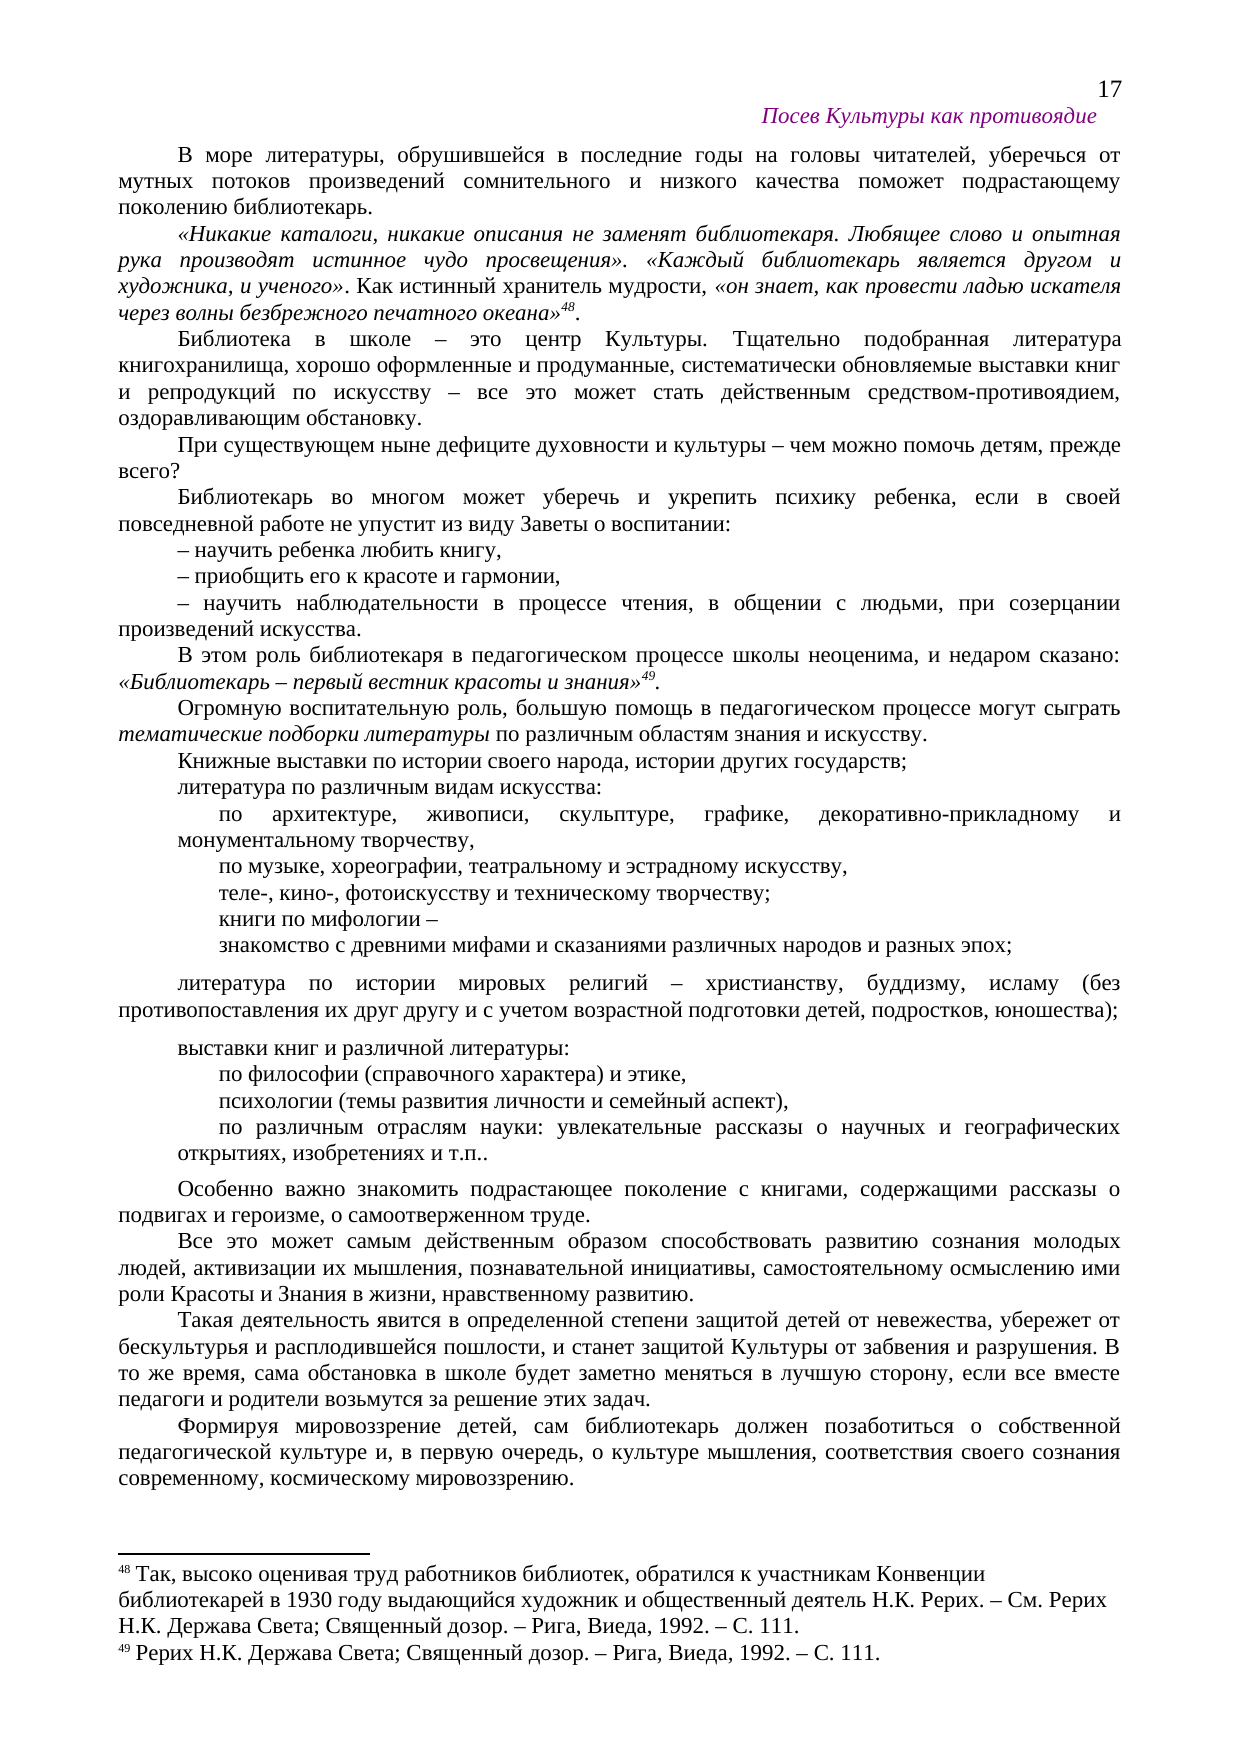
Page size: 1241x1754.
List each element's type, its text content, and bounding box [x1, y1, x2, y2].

text – приобщить его к красоте и гармонии, [118, 562, 1122, 589]
text Все это может самым действенным образом способствовать развитию сознания молодых людей, активизации их мышления, познавательной инициативы, самостоятельному осмыслению ими роли Красоты и Знания в жизни, нравственному развитию. [118, 1227, 1122, 1306]
text – научить ребенка любить книгу, [118, 536, 1122, 562]
text по философии (справочного характера) и этике, [177, 1060, 1122, 1087]
text знакомство с древними мифами и сказаниями различных народов и разных эпох; [177, 931, 1122, 958]
text В этом роль библиотекаря в педагогическом процессе школы неоценима, и недаром сказано: «Библиотекарь – первый вестник красоты и знания». [118, 641, 1122, 694]
text Огромную воспитательную роль, большую помощь в педагогическом процессе могут сыграть тематические подборки литературы по различным областям знания и искусству. [118, 694, 1122, 747]
text теле-, кино-, фотоискусству и техническому творчеству; [177, 879, 1122, 905]
text психологии (темы развития личности и семейный аспект), [177, 1087, 1122, 1113]
text литература по различным видам искусства: [118, 773, 1122, 799]
text литература по истории мировых религий – христианству, буддизму, исламу (без противопоставления их друг другу и с учетом возрастной подготовки детей, подростков, юношества); [118, 969, 1122, 1022]
text Библиотекарь во многом может уберечь и укрепить психику ребенка, если в своей повседневной работе не упустит из виду Заветы о воспитании: [118, 483, 1122, 536]
text книги по мифологии – [177, 905, 1122, 931]
text – научить наблюдательности в процессе чтения, в общении с людьми, при созерцании произведений искусства. [118, 589, 1122, 641]
text выставки книг и различной литературы: [118, 1034, 1122, 1060]
text В море литературы, обрушившейся в последние годы на головы читателей, уберечься от мутных потоков произведений сомнительного и низкого качества поможет подрастающему поколению библиотекарь. [118, 141, 1122, 220]
text Формируя мировоззрение детей, сам библиотекарь должен позаботиться о собственной педагогической культуре и, в первую очередь, о культуре мышления, соответствия своего сознания современному, космическому мировоззрению. [118, 1412, 1122, 1491]
text Особенно важно знакомить подрастающее поколение с книгами, содержащими рассказы о подвигах и героизме, о самоотверженном труде. [118, 1174, 1122, 1227]
text по различным отраслям науки: увлекательные рассказы о научных и географических открытиях, изобретениях и т.п.. [177, 1113, 1122, 1166]
text по архитектуре, живописи, скульптуре, графике, декоративно-прикладному и монументальному творчеству, [177, 799, 1122, 852]
text Библиотека в школе – это центр Культуры. Тщательно подобранная литература книгохранилища, хорошо оформленные и продуманные, систематически обновляемые выставки книг и репродукций по искусству – все это может стать действенным средством-противоядием, оздоравливающим обстановку. [118, 325, 1122, 431]
text «Никакие каталоги, никакие описания не заменят библиотекаря. Любящее слово и опытная рука производят истинное чудо просвещения». «Каждый библиотекарь является другом и художника, и ученого». Как истинный хранитель мудрости, «он знает, как провести ладью искателя через волны безбрежного печатного океана». [118, 220, 1122, 325]
text Книжные выставки по истории своего народа, истории других государств; [118, 747, 1122, 773]
text Посев Культуры как противоядие [118, 103, 1122, 129]
text При существующем ныне дефиците духовности и культуры – чем можно помочь детям, прежде всего? [118, 431, 1122, 483]
text по музыке, хореографии, театральному и эстрадному искусству, [177, 852, 1122, 879]
text Такая деятельность явится в определенной степени защитой детей от невежества, убережет от бескультурья и расплодившейся пошлости, и станет защитой Культуры от забвения и разрушения. В то же время, сама обстановка в школе будет заметно меняться в лучшую сторону, если все вместе педагоги и родители возьмутся за решение этих задач. [118, 1306, 1122, 1412]
